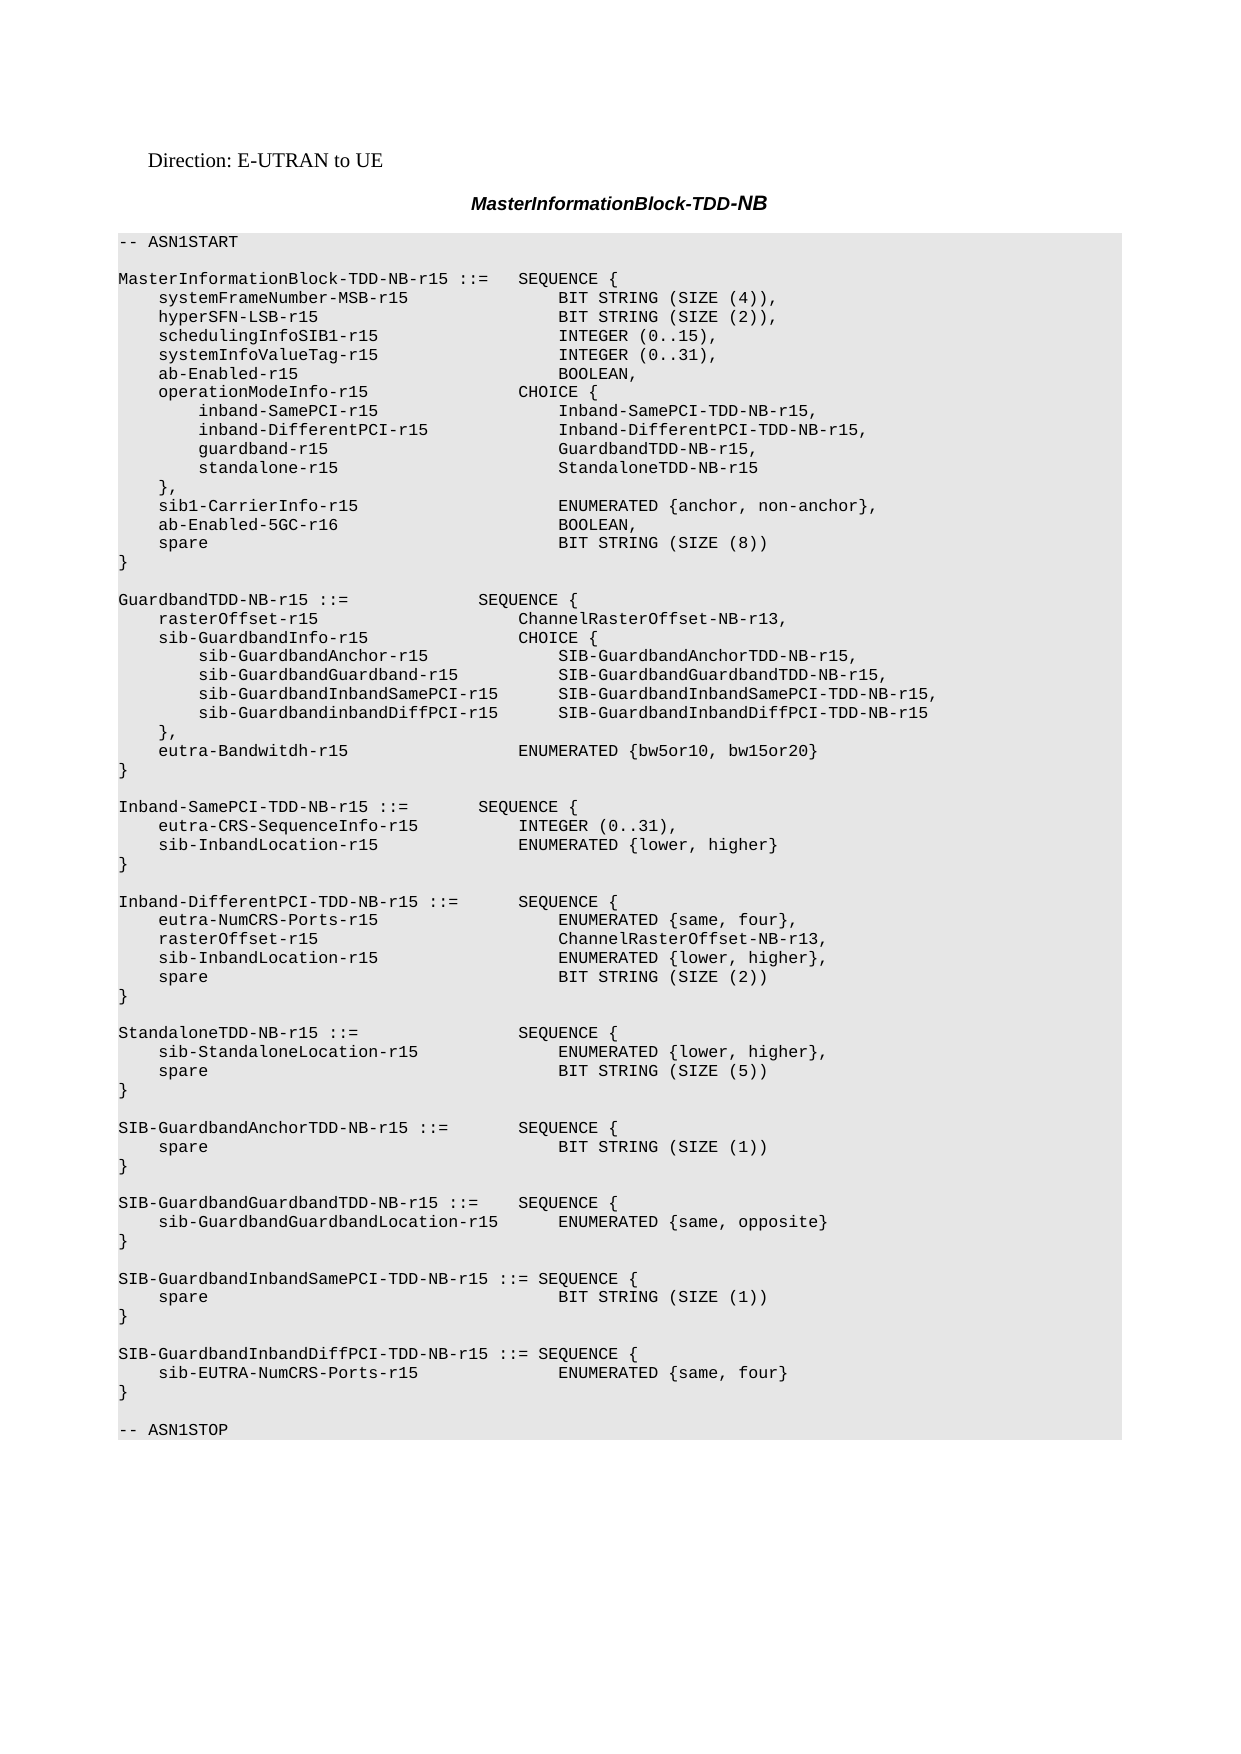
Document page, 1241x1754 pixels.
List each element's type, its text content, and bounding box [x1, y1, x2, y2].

text sib-StandaloneLocation-r15 ENUMERATED {lower, higher}, [118, 1044, 1122, 1063]
text ab-Enabled-5GC-r16 BOOLEAN, [118, 516, 1122, 535]
text eutra-NumCRS-Ports-r15 ENUMERATED {same, four}, [118, 912, 1122, 931]
text spare BIT STRING (SIZE (5)) [118, 1063, 1122, 1082]
text Inband-DifferentPCI-TDD-NB-r15 ::= SEQUENCE { [118, 893, 1122, 912]
text } [118, 554, 1122, 573]
text MasterInformationBlock-TDD-NB-r15 ::= SEQUENCE { [118, 271, 1122, 290]
text rasterOffset-r15 ChannelRasterOffset-NB-r13, [118, 610, 1122, 629]
text sib-EUTRA-NumCRS-Ports-r15 ENUMERATED {same, four} [118, 1364, 1122, 1383]
text SIB-GuardbandGuardbandTDD-NB-r15 ::= SEQUENCE { [118, 1195, 1122, 1214]
text sib-InbandLocation-r15 ENUMERATED {lower, higher}, [118, 950, 1122, 968]
text -- ASN1START [118, 233, 1122, 252]
text } [118, 1383, 1122, 1402]
text } [118, 761, 1122, 780]
text } [118, 1157, 1122, 1176]
text SIB-GuardbandAnchorTDD-NB-r15 ::= SEQUENCE { [118, 1119, 1122, 1138]
text eutra-Bandwitdh-r15 ENUMERATED {bw5or10, bw15or20} [118, 742, 1122, 761]
text StandaloneTDD-NB-r15 ::= SEQUENCE { [118, 1025, 1122, 1044]
text systemFrameNumber-MSB-r15 BIT STRING (SIZE (4)), [118, 290, 1122, 309]
text } [118, 1308, 1122, 1327]
text sib-GuardbandInfo-r15 CHOICE { [118, 629, 1122, 648]
text sib-GuardbandGuardbandLocation-r15 ENUMERATED {same, opposite} [118, 1214, 1122, 1232]
text sib-InbandLocation-r15 ENUMERATED {lower, higher} [118, 837, 1122, 855]
text SIB-GuardbandInbandDiffPCI-TDD-NB-r15 ::= SEQUENCE { [118, 1346, 1122, 1364]
text operationModeInfo-r15 CHOICE { [118, 384, 1122, 403]
text sib-GuardbandAnchor-r15 SIB-GuardbandAnchorTDD-NB-r15, [118, 648, 1122, 667]
text } [118, 1232, 1122, 1251]
text Inband-SamePCI-TDD-NB-r15 ::= SEQUENCE { [118, 799, 1122, 818]
text sib-GuardbandGuardband-r15 SIB-GuardbandGuardbandTDD-NB-r15, [118, 667, 1122, 686]
text inband-SamePCI-r15 Inband-SamePCI-TDD-NB-r15, [118, 403, 1122, 422]
text systemInfoValueTag-r15 INTEGER (0..31), [118, 346, 1122, 365]
text sib-GuardbandInbandSamePCI-r15 SIB-GuardbandInbandSamePCI-TDD-NB-r15, [118, 686, 1122, 704]
text MasterInformationBlock-TDD-NB [118, 191, 1122, 214]
text sib-GuardbandinbandDiffPCI-r15 SIB-GuardbandInbandDiffPCI-TDD-NB-r15 [118, 704, 1122, 723]
text inband-DifferentPCI-r15 Inband-DifferentPCI-TDD-NB-r15, [118, 422, 1122, 441]
text GuardbandTDD-NB-r15 ::= SEQUENCE { [118, 591, 1122, 610]
text standalone-r15 StandaloneTDD-NB-r15 [118, 459, 1122, 478]
text spare BIT STRING (SIZE (2)) [118, 968, 1122, 987]
text } [118, 855, 1122, 874]
text sib1-CarrierInfo-r15 ENUMERATED {anchor, non-anchor}, [118, 497, 1122, 516]
text spare BIT STRING (SIZE (1)) [118, 1289, 1122, 1308]
text eutra-CRS-SequenceInfo-r15 INTEGER (0..31), [118, 818, 1122, 837]
text Direction: E-UTRAN to UE [148, 148, 1122, 172]
text rasterOffset-r15 ChannelRasterOffset-NB-r13, [118, 931, 1122, 950]
text schedulingInfoSIB1-r15 INTEGER (0..15), [118, 327, 1122, 346]
text guardband-r15 GuardbandTDD-NB-r15, [118, 441, 1122, 459]
text spare BIT STRING (SIZE (1)) [118, 1138, 1122, 1157]
text } [118, 1082, 1122, 1101]
text }, [118, 478, 1122, 497]
text ab-Enabled-r15 BOOLEAN, [118, 365, 1122, 384]
text spare BIT STRING (SIZE (8)) [118, 535, 1122, 554]
text -- ASN1STOP [118, 1421, 1122, 1440]
text SIB-GuardbandInbandSamePCI-TDD-NB-r15 ::= SEQUENCE { [118, 1270, 1122, 1289]
text } [118, 987, 1122, 1006]
text hyperSFN-LSB-r15 BIT STRING (SIZE (2)), [118, 309, 1122, 327]
text }, [118, 723, 1122, 742]
